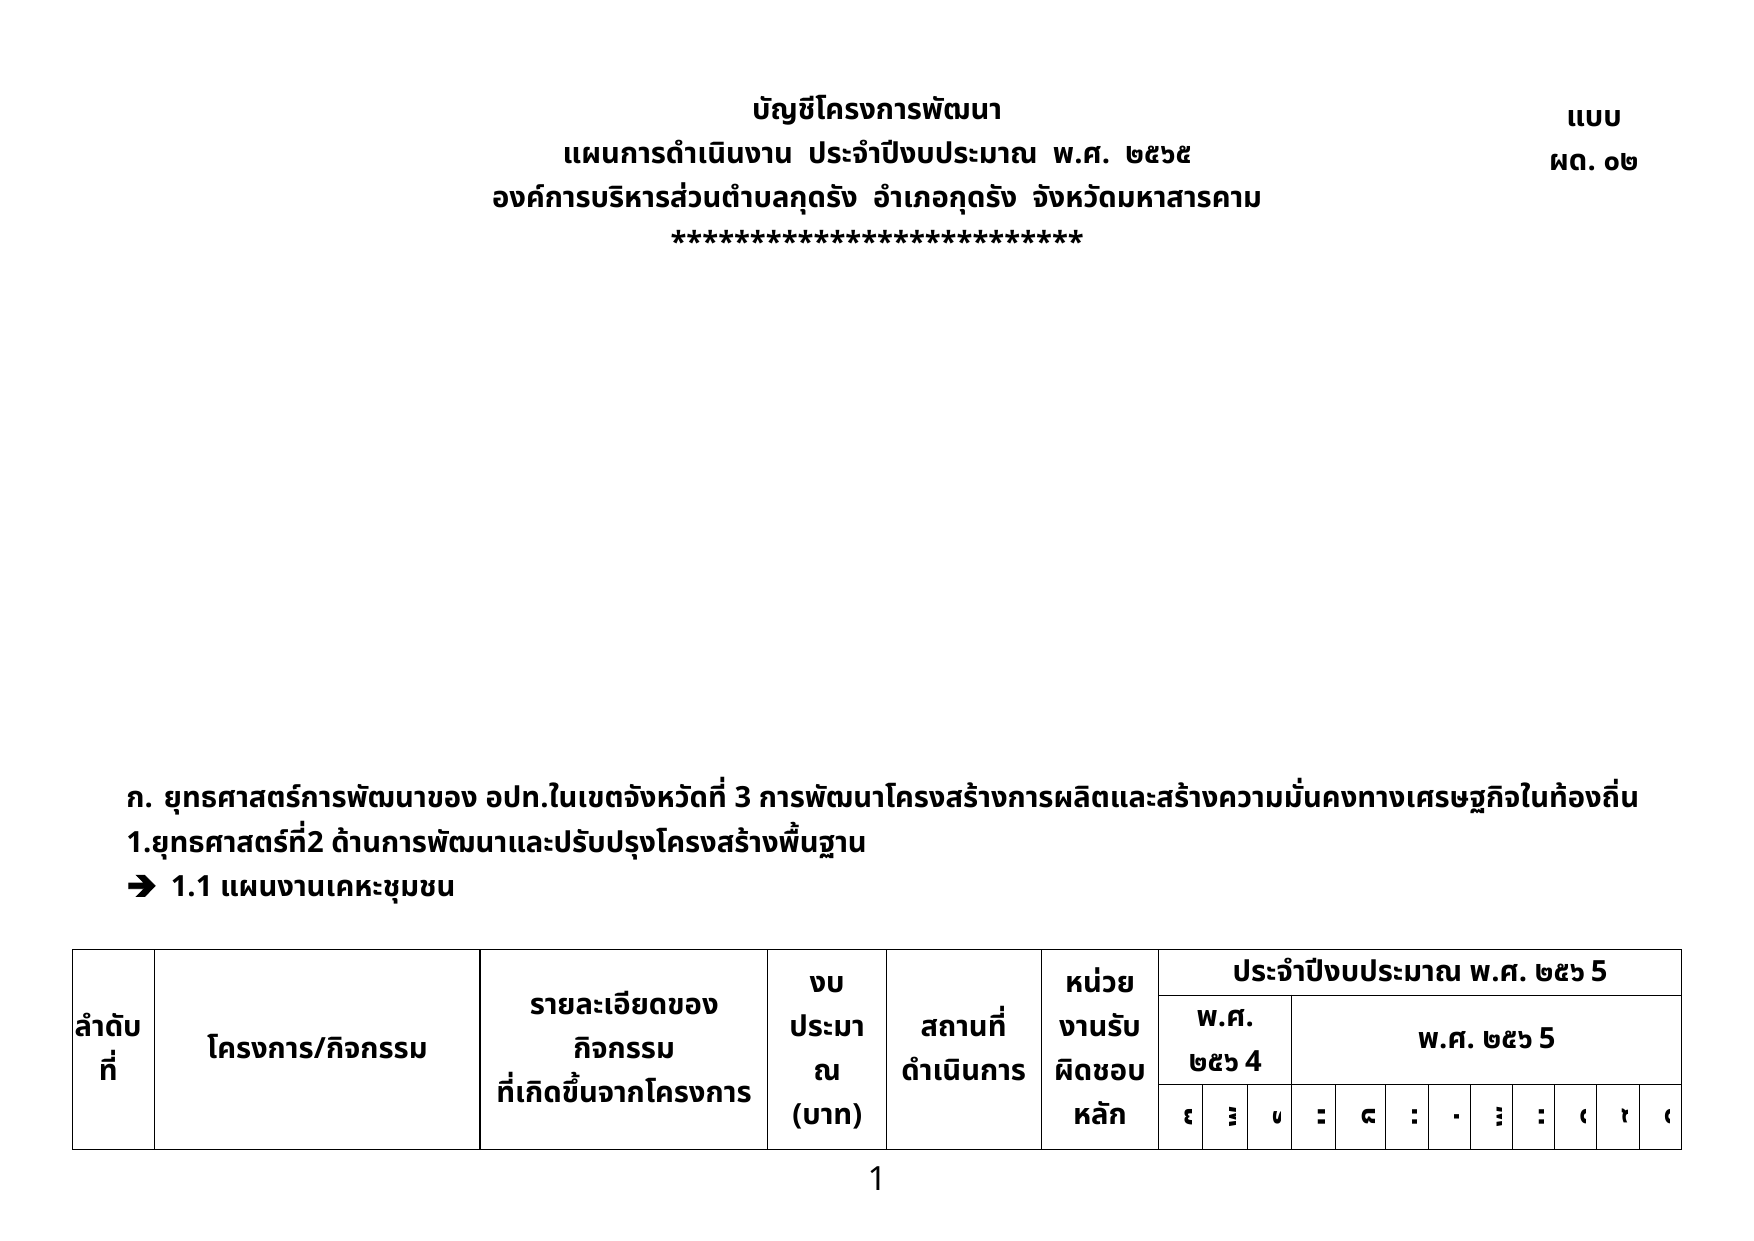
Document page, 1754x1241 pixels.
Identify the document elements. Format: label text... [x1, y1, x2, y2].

table_cell พ.ค. [1471, 1085, 1512, 1149]
table_cell ม.ค. [1292, 1085, 1335, 1149]
list ยุทธศาสตร์การพัฒนาของ อปท.ในเขตจังหวัดที่ 3 การพัฒนาโครงสร้างการผลิตและสร้างความมั่นคงทางเศรษฐกิจในท้องถิ่น [126, 777, 1665, 821]
table_cell ก.ย. [1640, 1085, 1681, 1149]
table_header โครงการ/กิจกรรม [155, 950, 479, 1149]
table_header ประจำปีงบประมาณ พ.ศ. ๒๕๖5 [1159, 950, 1681, 994]
table_cell พ.ศ. ๒๕๖5 [1292, 996, 1681, 1084]
table_cell มิ.ย. [1513, 1085, 1554, 1149]
text 1.1 แผนงานเคหะชุมชน [126, 865, 1665, 909]
table_cell ต.ค. [1159, 1085, 1202, 1149]
table_header สถานที่ ดำเนินการ [887, 950, 1041, 1149]
table_cell มี.ค. [1386, 1085, 1428, 1149]
table_header งบประมาณ (บาท) [768, 950, 886, 1149]
table_cell พ.ศ. ๒๕๖4 [1159, 996, 1291, 1084]
table_cell ก.ค. [1555, 1085, 1596, 1149]
table_cell ส.ค. [1597, 1085, 1639, 1149]
table_cell พ.ย. [1203, 1085, 1247, 1149]
table_cell ธ.ค. [1248, 1085, 1291, 1149]
table_header รายละเอียดของกิจกรรม ที่เกิดขึ้นจากโครงการ [481, 950, 767, 1149]
table_header ลำดับที่ [73, 950, 154, 1149]
table_cell เม.ย. [1429, 1085, 1470, 1149]
table_header หน่วยงานรับผิดชอบหลัก [1042, 950, 1158, 1149]
table_cell ก.พ. [1336, 1085, 1385, 1149]
text 1.ยุทธศาสตร์ที่2 ด้านการพัฒนาและปรับปรุงโครงสร้างพื้นฐาน [126, 821, 1665, 865]
